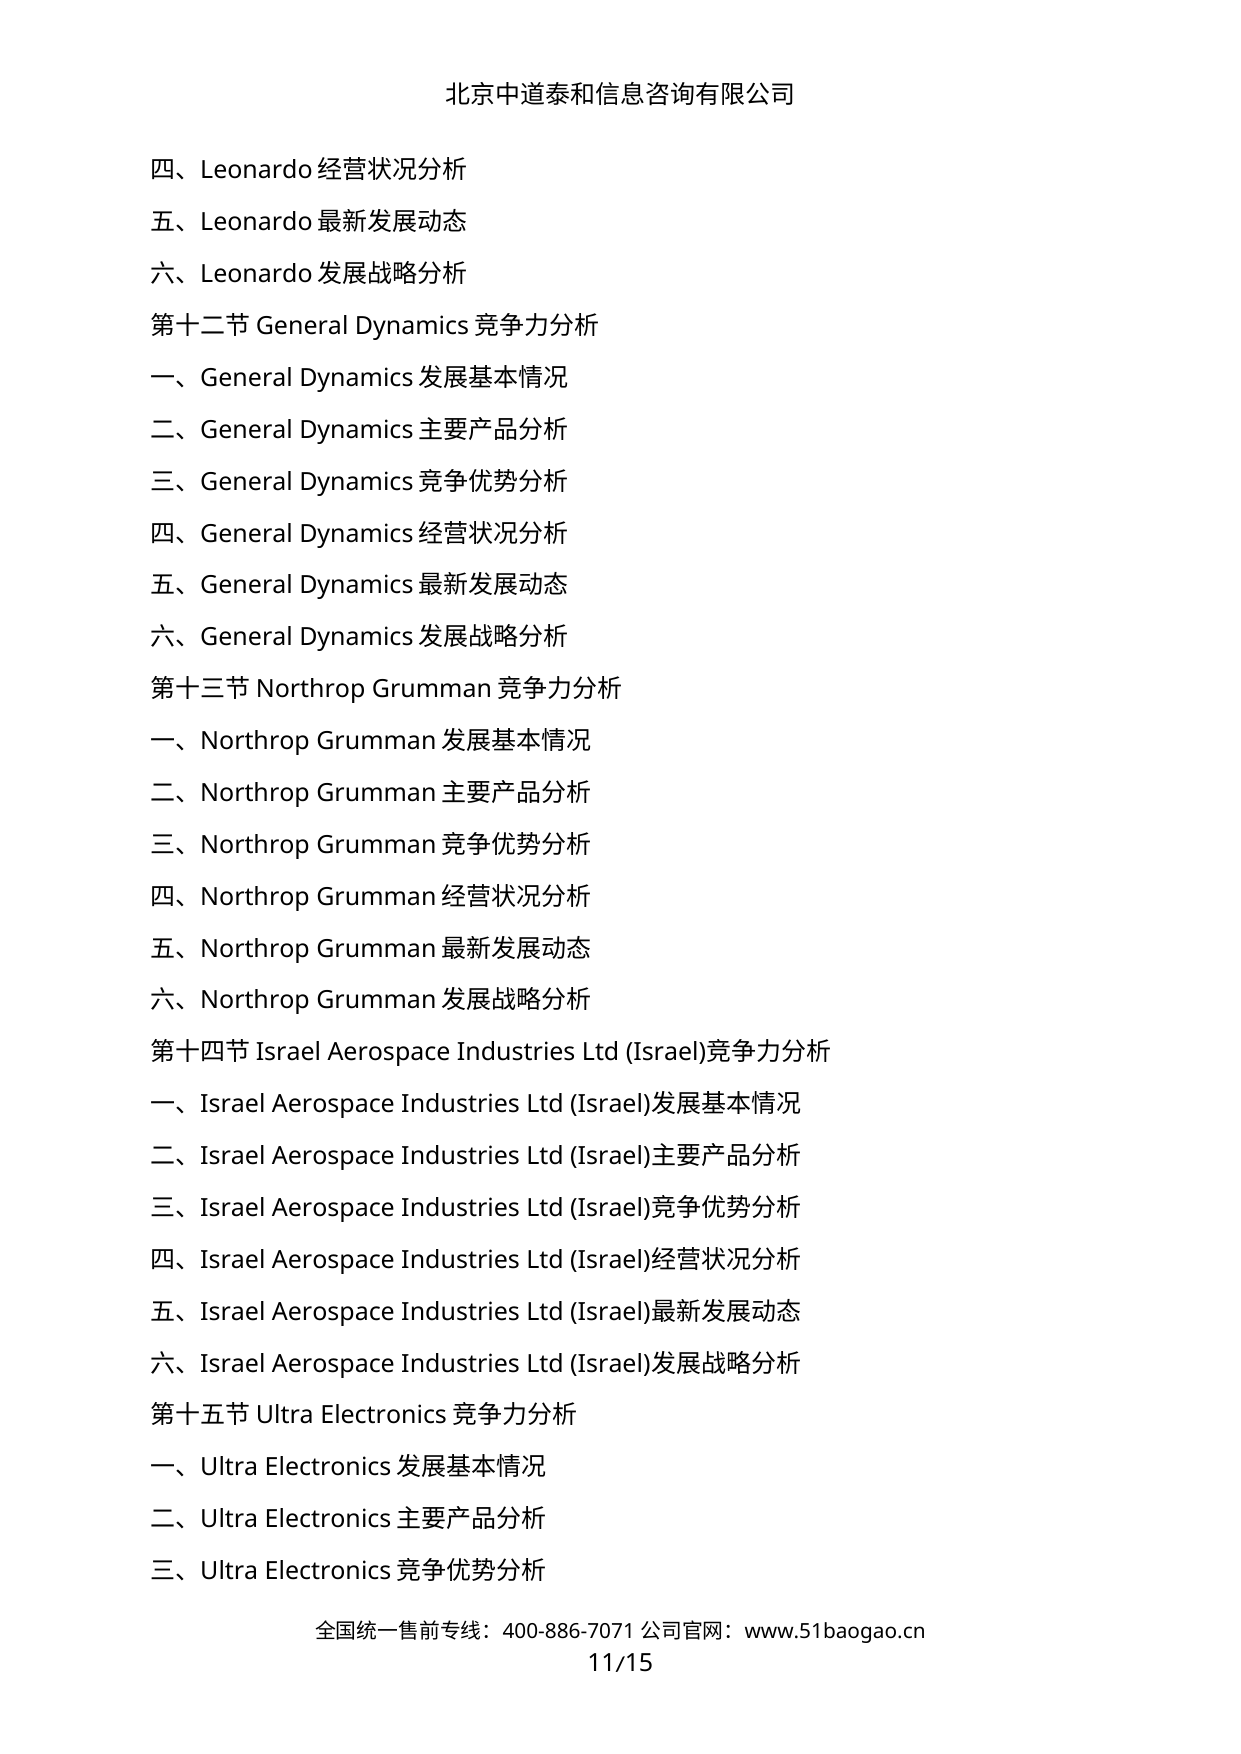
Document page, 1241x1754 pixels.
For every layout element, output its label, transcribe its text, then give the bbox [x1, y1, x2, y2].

text 第十五节 Ultra Electronics竞争力分析 [150, 1395, 1090, 1431]
text 六、Israel Aerospace Industries Ltd (Israel)发展战略分析 [150, 1343, 1090, 1379]
text 一、Israel Aerospace Industries Ltd (Israel)发展基本情况 [150, 1084, 1090, 1120]
text 三、Northrop Grumman竞争优势分析 [150, 824, 1090, 861]
text 六、Leonardo发展战略分析 [150, 254, 1090, 290]
text 三、General Dynamics竞争优势分析 [150, 461, 1090, 497]
text 一、General Dynamics发展基本情况 [150, 357, 1090, 394]
text 一、Northrop Grumman发展基本情况 [150, 721, 1090, 757]
text 六、Northrop Grumman发展战略分析 [150, 980, 1090, 1016]
text 二、Israel Aerospace Industries Ltd (Israel)主要产品分析 [150, 1136, 1090, 1172]
text 二、General Dynamics主要产品分析 [150, 409, 1090, 446]
text 第十二节 General Dynamics竞争力分析 [150, 306, 1090, 342]
text 三、Ultra Electronics竞争优势分析 [150, 1551, 1090, 1587]
text 四、Israel Aerospace Industries Ltd (Israel)经营状况分析 [150, 1239, 1090, 1276]
text 一、Ultra Electronics发展基本情况 [150, 1447, 1090, 1483]
text 二、Northrop Grumman主要产品分析 [150, 772, 1090, 809]
text 二、Ultra Electronics主要产品分析 [150, 1499, 1090, 1535]
text 四、General Dynamics经营状况分析 [150, 513, 1090, 549]
text 五、General Dynamics最新发展动态 [150, 565, 1090, 601]
text 第十四节 Israel Aerospace Industries Ltd (Israel)竞争力分析 [150, 1032, 1090, 1068]
text 四、Leonardo经营状况分析 [150, 150, 1090, 186]
text 三、Israel Aerospace Industries Ltd (Israel)竞争优势分析 [150, 1187, 1090, 1224]
text 第十三节 Northrop Grumman竞争力分析 [150, 669, 1090, 705]
text 四、Northrop Grumman经营状况分析 [150, 876, 1090, 912]
text 六、General Dynamics发展战略分析 [150, 617, 1090, 653]
text 五、Leonardo最新发展动态 [150, 202, 1090, 238]
text 五、Israel Aerospace Industries Ltd (Israel)最新发展动态 [150, 1291, 1090, 1327]
text 五、Northrop Grumman最新发展动态 [150, 928, 1090, 964]
